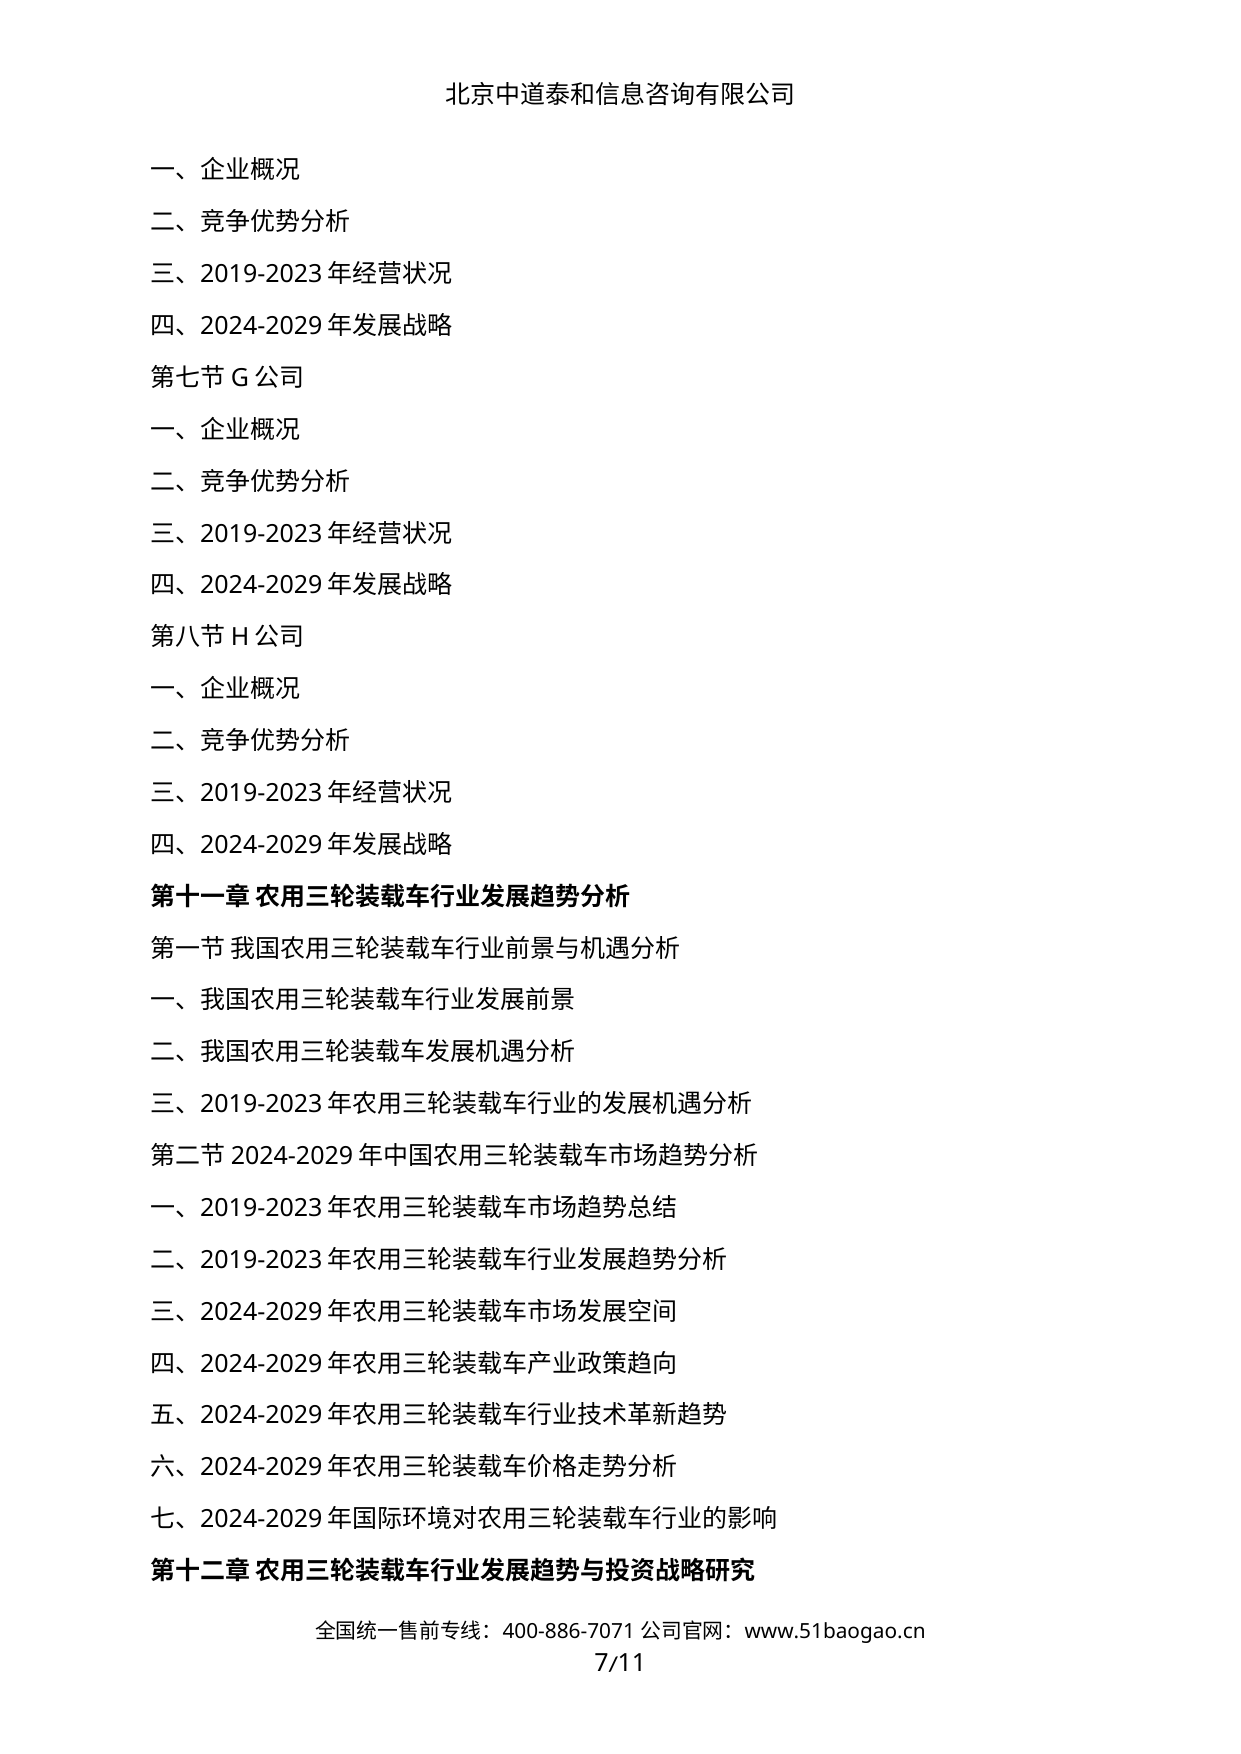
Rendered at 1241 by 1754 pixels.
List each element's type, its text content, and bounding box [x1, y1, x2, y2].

text 一、企业概况 [150, 669, 1090, 705]
text 一、我国农用三轮装载车行业发展前景 [150, 980, 1090, 1016]
text 二、2019-2023年农用三轮装载车行业发展趋势分析 [150, 1239, 1090, 1276]
text 一、企业概况 [150, 409, 1090, 446]
text 第八节 H公司 [150, 617, 1090, 653]
text 二、我国农用三轮装载车发展机遇分析 [150, 1032, 1090, 1068]
text 第十二章 农用三轮装载车行业发展趋势与投资战略研究 [150, 1551, 1090, 1587]
text 三、2019-2023年经营状况 [150, 513, 1090, 549]
text 二、竞争优势分析 [150, 202, 1090, 238]
text 第十一章 农用三轮装载车行业发展趋势分析 [150, 876, 1090, 912]
text 七、2024-2029年国际环境对农用三轮装载车行业的影响 [150, 1499, 1090, 1535]
text 三、2019-2023年经营状况 [150, 772, 1090, 809]
text 六、2024-2029年农用三轮装载车价格走势分析 [150, 1447, 1090, 1483]
text 四、2024-2029年发展战略 [150, 306, 1090, 342]
text 五、2024-2029年农用三轮装载车行业技术革新趋势 [150, 1395, 1090, 1431]
text 四、2024-2029年发展战略 [150, 565, 1090, 601]
text 第七节 G公司 [150, 357, 1090, 394]
text 四、2024-2029年农用三轮装载车产业政策趋向 [150, 1343, 1090, 1379]
text 四、2024-2029年发展战略 [150, 824, 1090, 861]
text 一、2019-2023年农用三轮装载车市场趋势总结 [150, 1187, 1090, 1224]
text 二、竞争优势分析 [150, 461, 1090, 497]
text 第二节 2024-2029年中国农用三轮装载车市场趋势分析 [150, 1136, 1090, 1172]
text 一、企业概况 [150, 150, 1090, 186]
text 三、2024-2029年农用三轮装载车市场发展空间 [150, 1291, 1090, 1327]
text 第一节 我国农用三轮装载车行业前景与机遇分析 [150, 928, 1090, 964]
text 三、2019-2023年经营状况 [150, 254, 1090, 290]
text 二、竞争优势分析 [150, 721, 1090, 757]
text 三、2019-2023年农用三轮装载车行业的发展机遇分析 [150, 1084, 1090, 1120]
